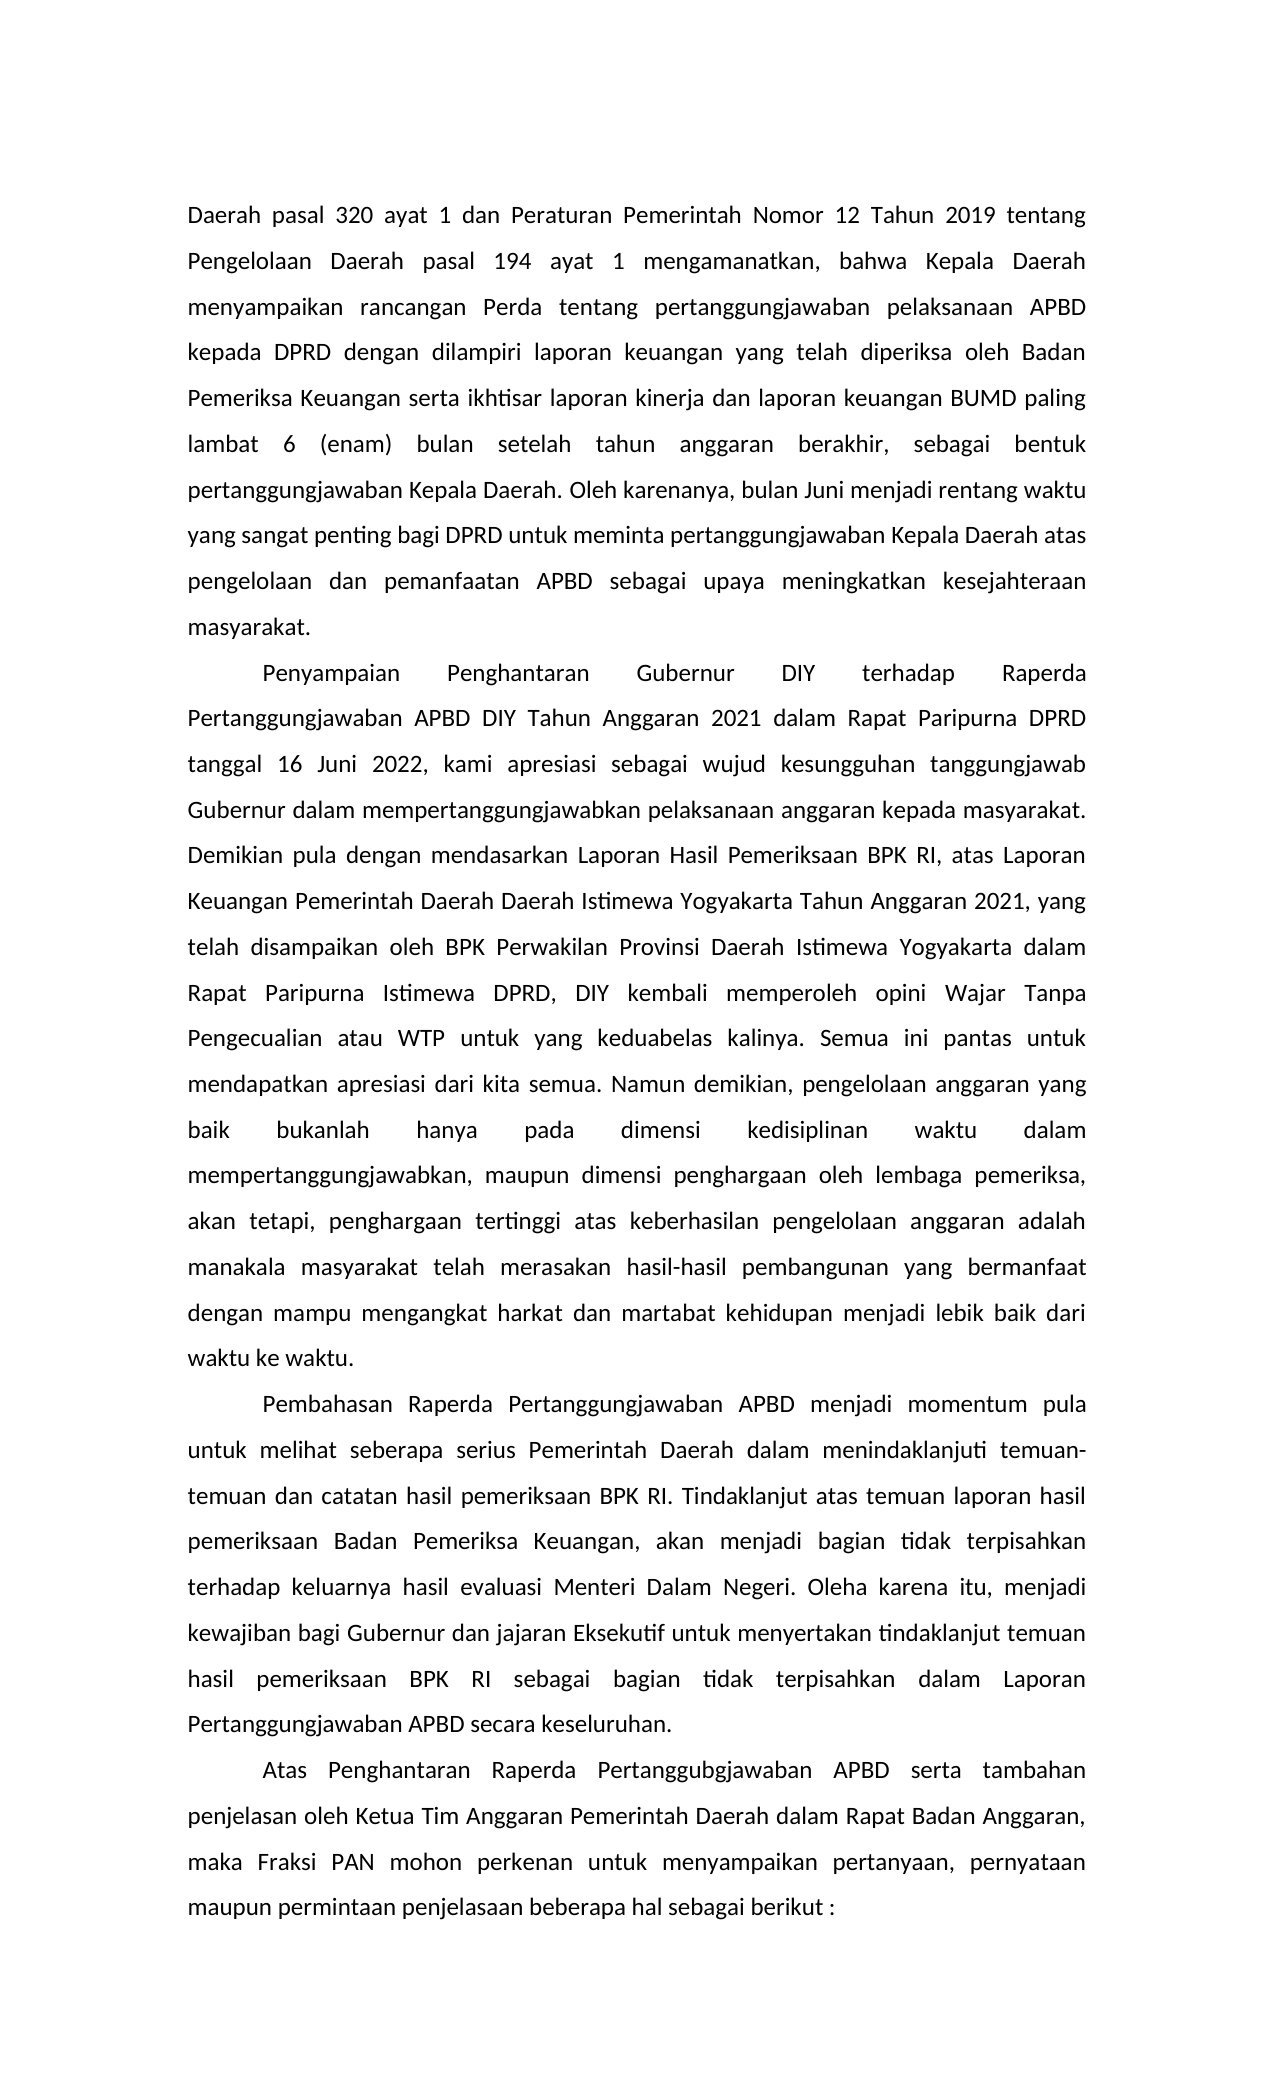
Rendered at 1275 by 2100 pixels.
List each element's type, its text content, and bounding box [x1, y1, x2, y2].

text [187, 199, 1087, 641]
text Pembahasan Raperda Pertanggungjawaban APBD menjadi momentum pula untuk melihat seberapa serius Pemerintah Daerah dalam menindaklanjuti temuan-temuan dan catatan hasil pemeriksaan BPK RI. Tindaklanjut atas temuan laporan hasil pemeriksaan Badan Pemeriksa Keuangan, akan menjadi bagian tidak terpisahkan terhadap keluarnya hasil evaluasi Menteri Dalam Negeri. Oleha karena itu, menjadi kewajiban bagi Gubernur dan jajaran Eksekutif untuk menyertakan tindaklanjut temuan hasil pemeriksaan BPK RI sebagai bagian tidak terpisahkan dalam Laporan Pertanggungjawaban APBD secara keseluruhan. [187, 1388, 1087, 1739]
text Penyampaian Penghantaran Gubernur DIY terhadap Raperda Pertanggungjawaban APBD DIY Tahun Anggaran 2021 dalam Rapat Paripurna DPRD tanggal 16 Juni 2022, kami apresiasi sebagai wujud kesungguhan tanggungjawab Gubernur dalam mempertanggungjawabkan pelaksanaan anggaran kepada masyarakat. Demikian pula dengan mendasarkan Laporan Hasil Pemeriksaan BPK RI, atas Laporan Keuangan Pemerintah Daerah Daerah Istimewa Yogyakarta Tahun Anggaran 2021, yang telah disampaikan oleh BPK Perwakilan Provinsi Daerah Istimewa Yogyakarta dalam Rapat Paripurna Istimewa DPRD, DIY kembali memperoleh opini Wajar Tanpa Pengecualian atau WTP untuk yang keduabelas kalinya. Semua ini pantas untuk mendapatkan apresiasi dari kita semua. Namun demikian, pengelolaan anggaran yang baik bukanlah hanya pada dimensi kedisiplinan waktu dalam mempertanggungjawabkan, maupun dimensi penghargaan oleh lembaga pemeriksa, akan tetapi, penghargaan tertinggi atas keberhasilan pengelolaan anggaran adalah manakala masyarakat telah merasakan hasil-hasil pembangunan yang bermanfaat dengan mampu mengangkat harkat dan martabat kehidupan menjadi lebik baik dari waktu ke waktu. [187, 657, 1087, 1373]
text Atas Penghantaran Raperda Pertanggubgjawaban APBD serta tambahan penjelasan oleh Ketua Tim Anggaran Pemerintah Daerah dalam Rapat Badan Anggaran, maka Fraksi PAN mohon perkenan untuk menyampaikan pertanyaan, pernyataan maupun permintaan penjelasaan beberapa hal sebagai berikut : [187, 1754, 1087, 1922]
